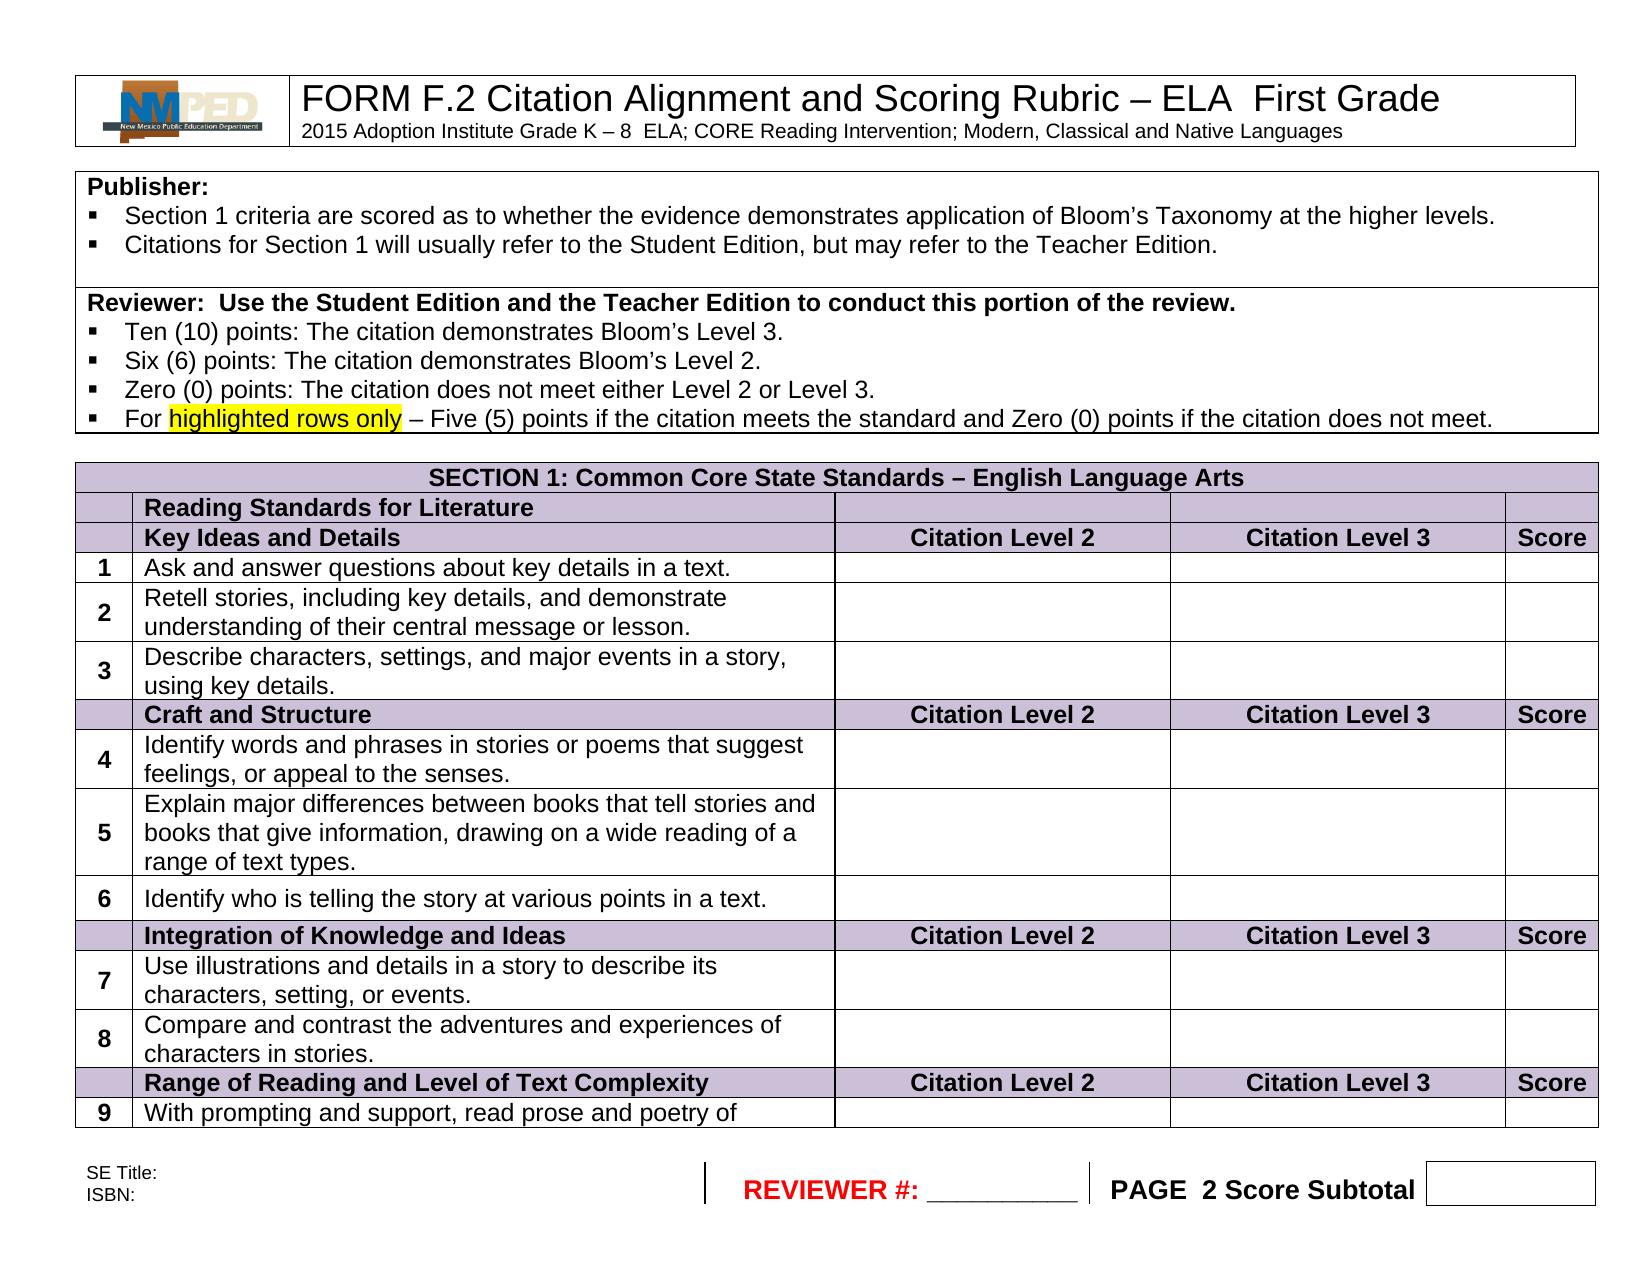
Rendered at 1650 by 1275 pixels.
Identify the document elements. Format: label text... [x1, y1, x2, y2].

table_cell [1171, 730, 1505, 788]
table_cell Citation Level 2 [836, 700, 1170, 729]
table_cell 8 [76, 1010, 132, 1067]
table_cell 3 [76, 642, 132, 699]
table_cell With prompting and support, read prose and poetry of appropriate complexity for grade 1. [133, 1098, 834, 1127]
table_cell [836, 789, 1170, 875]
table_cell [1506, 553, 1598, 582]
table_cell [1171, 789, 1505, 875]
table_cell Citation Level 3 [1171, 1068, 1505, 1097]
table_cell Key Ideas and Details [133, 523, 834, 552]
picture [97, 76, 268, 146]
table_cell Craft and Structure [133, 700, 834, 729]
table_cell [836, 1010, 1170, 1067]
table_cell [76, 700, 132, 729]
table_cell [1171, 1010, 1505, 1067]
table_cell Integration of Knowledge and Ideas [133, 921, 834, 950]
table_cell [76, 1068, 132, 1097]
table_cell 6 [76, 876, 132, 920]
table_cell [1171, 553, 1505, 582]
table_cell [836, 553, 1170, 582]
table_cell Citation Level 3 [1171, 700, 1505, 729]
table_cell [836, 493, 1170, 522]
table_cell [1171, 642, 1505, 699]
table_cell [1506, 583, 1598, 641]
table_cell [1171, 1098, 1505, 1127]
table_cell [1506, 876, 1598, 920]
table_cell [1506, 642, 1598, 699]
table_cell [1506, 789, 1598, 875]
table_cell Citation Level 3 [1171, 921, 1505, 950]
table_cell [836, 951, 1170, 1009]
table_cell [1506, 951, 1598, 1009]
table_cell [836, 1098, 1170, 1127]
table_cell Identify words and phrases in stories or poems that suggest feelings, or appeal to the senses. [133, 730, 834, 788]
table_cell 2 [76, 583, 132, 641]
table_cell [836, 876, 1170, 920]
table_cell 5 [76, 789, 132, 875]
table_cell [836, 642, 1170, 699]
table_cell Score [1506, 921, 1598, 950]
table_cell [1171, 583, 1505, 641]
table_cell [836, 583, 1170, 641]
table_cell [836, 730, 1170, 788]
table_cell Citation Level 2 [836, 1068, 1170, 1097]
table_cell 7 [76, 951, 132, 1009]
table_cell Reviewer: Use the Student Edition and the Teacher Edition to conduct this portion of the review. Ten (10) points: The citation demonstrates Bloom’s Level 3. Six (6) points: The citation demonstrates Bloom’s Level 2. Zero (0) points: The citation does not meet either Level 2 or Level 3. For highlighted rows only – Five (5) points if the citation meets the standard and Zero (0) points if the citation does not meet. [76, 288, 1598, 432]
table_cell [1171, 876, 1505, 920]
table_cell 4 [76, 730, 132, 788]
table_cell [1506, 1098, 1598, 1127]
table_cell Score [1506, 700, 1598, 729]
table_header Publisher: Section 1 criteria are scored as to whether the evidence demonstrates application of Bloom’s Taxonomy at the higher levels. Citations for Section 1 will usually refer to the Student Edition, but may refer to the Teacher Edition. [76, 172, 1598, 287]
table_cell Range of Reading and Level of Text Complexity [133, 1068, 834, 1097]
table_cell Use illustrations and details in a story to describe its characters, setting, or events. [133, 951, 834, 1009]
table_cell Ask and answer questions about key details in a text. [133, 553, 834, 582]
table_cell Describe characters, settings, and major events in a story, using key details. [133, 642, 834, 699]
table_cell [1171, 493, 1505, 522]
table_header SECTION 1: Common Core State Standards – English Language Arts [76, 463, 1598, 492]
table_cell [1171, 951, 1505, 1009]
table_cell Explain major differences between books that tell stories and books that give information, drawing on a wide reading of a range of text types. [133, 789, 834, 875]
table_cell Retell stories, including key details, and demonstrate understanding of their central message or lesson. [133, 583, 834, 641]
table_cell Compare and contrast the adventures and experiences of characters in stories. [133, 1010, 834, 1067]
table_cell [76, 921, 132, 950]
table_cell Score [1506, 1068, 1598, 1097]
table_cell [1506, 1010, 1598, 1067]
table_cell [1506, 730, 1598, 788]
table_cell Reading Standards for Literature [133, 493, 834, 522]
table_cell Citation Level 2 [836, 921, 1170, 950]
table_cell 1 [76, 553, 132, 582]
table_cell Identify who is telling the story at various points in a text. [133, 876, 834, 920]
table_cell Score [1506, 523, 1598, 552]
table_cell Citation Level 3 [1171, 523, 1505, 552]
table_cell [1506, 493, 1598, 522]
table_cell [76, 523, 132, 552]
table_cell 9 [76, 1098, 132, 1127]
table_cell Citation Level 2 [836, 523, 1170, 552]
table_cell [76, 493, 132, 522]
